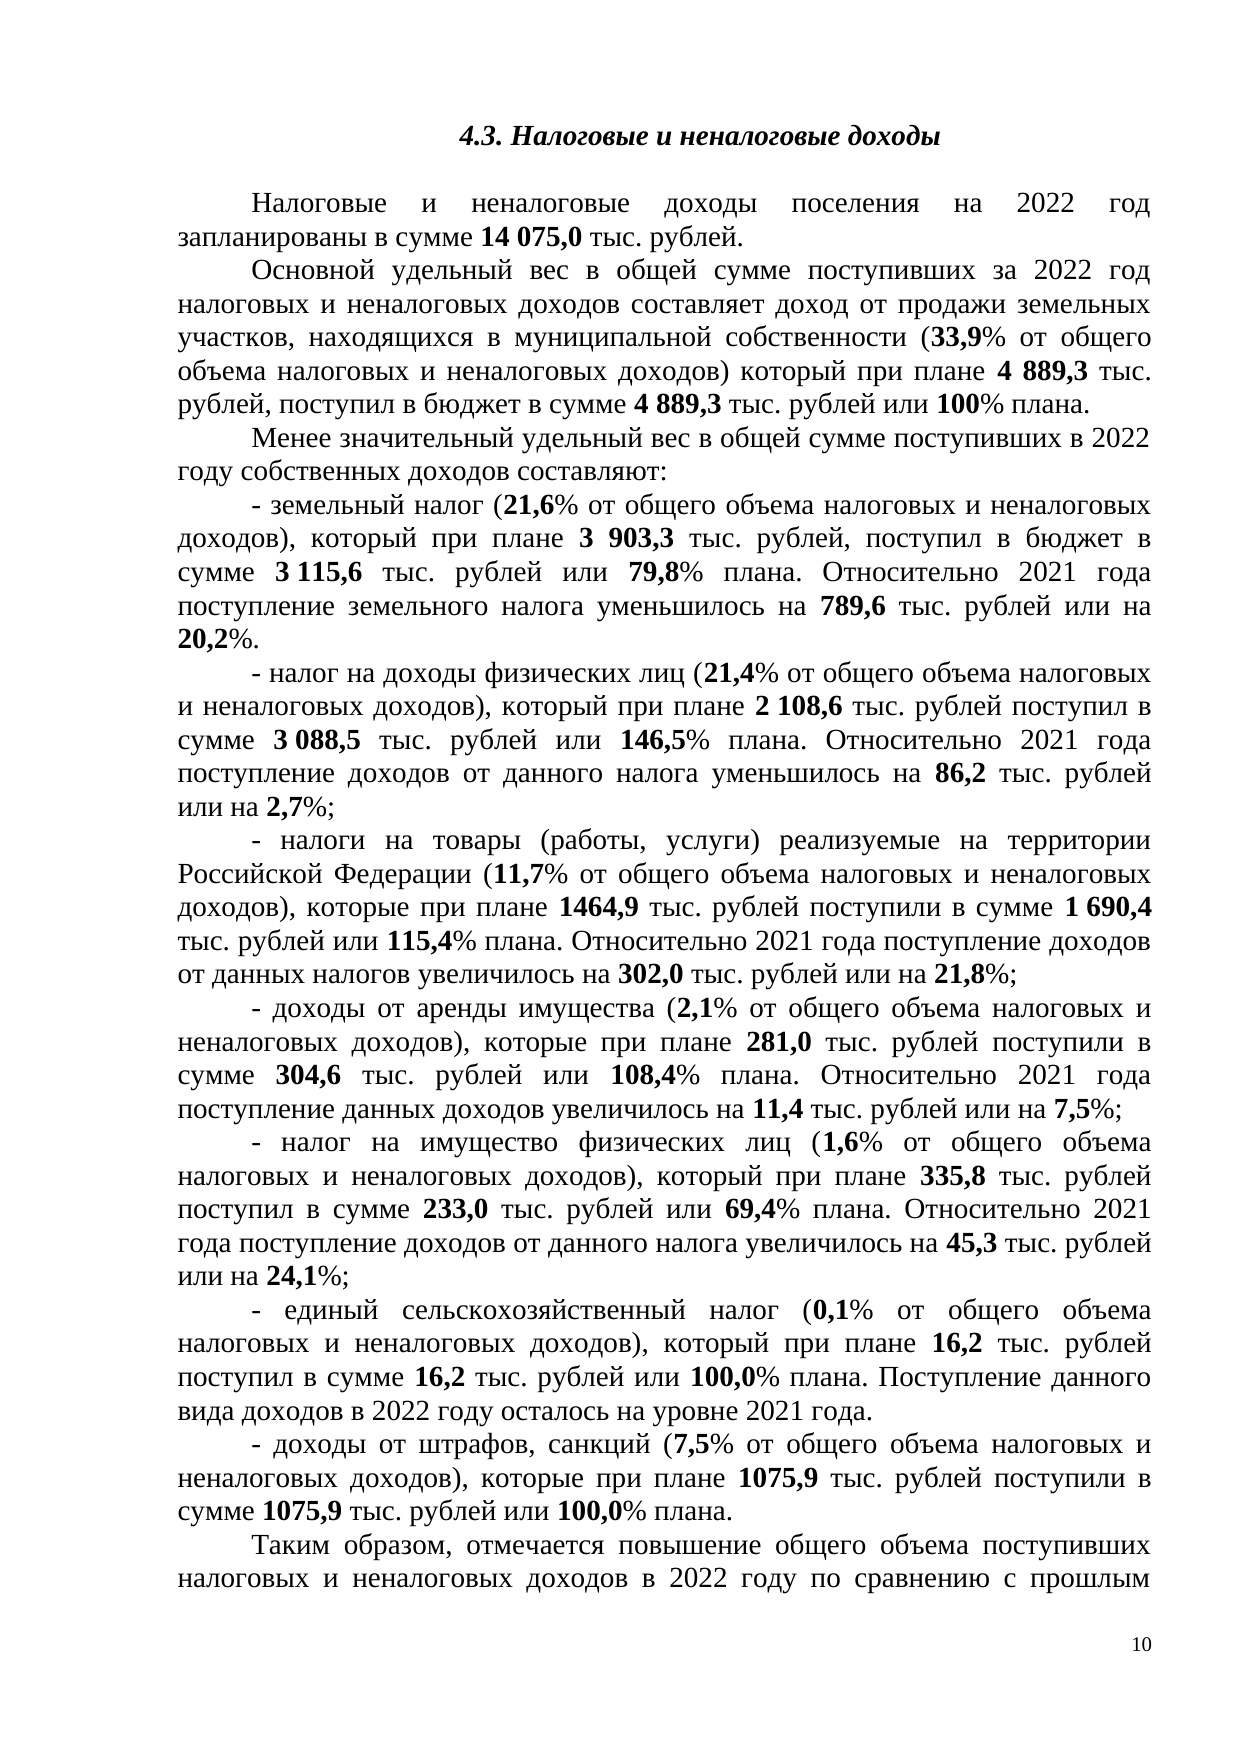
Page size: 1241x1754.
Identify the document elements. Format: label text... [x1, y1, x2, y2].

text - доходы от штрафов, санкций (7,5% от общего объема налоговых и неналоговых доходов), которые при плане 1075,9 тыс. рублей поступили в сумме 1075,9 тыс. рублей или 100,0% плана. [177, 1426, 1152, 1527]
text - налог на доходы физических лиц (21,4% от общего объема налоговых и неналоговых доходов), который при плане 2 108,6 тыс. рублей поступил в сумме 3 088,5 тыс. рублей или 146,5% плана. Относительно 2021 года поступление доходов от данного налога уменьшилось на 86,2 тыс. рублей или на 2,7%; [177, 655, 1152, 822]
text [177, 1527, 1152, 1594]
text - единый сельскохозяйственный налог (0,1% от общего объема налоговых и неналоговых доходов), который при плане 16,2 тыс. рублей поступил в сумме 16,2 тыс. рублей или 100,0% плана. Поступление данного вида доходов в 2022 году осталось на уровне 2021 года. [177, 1292, 1152, 1426]
text - налоги на товары (работы, услуги) реализуемые на территории Российской Федерации (11,7% от общего объема налоговых и неналоговых доходов), которые при плане 1464,9 тыс. рублей поступили в сумме 1 690,4 тыс. рублей или 115,4% плана. Относительно 2021 года поступление доходов от данных налогов увеличилось на 302,0 тыс. рублей или на 21,8%; [177, 822, 1152, 990]
text Основной удельный вес в общей сумме поступивших за 2022 год налоговых и неналоговых доходов составляет доход от продажи земельных участков, находящихся в муниципальной собственности (33,9% от общего объема налоговых и неналоговых доходов) который при плане 4 889,3 тыс. рублей, поступил в бюджет в сумме 4 889,3 тыс. рублей или 100% плана. [177, 252, 1152, 420]
text Налоговые и неналоговые доходы поселения на 2022 год запланированы в сумме 14 075,0 тыс. рублей. [177, 185, 1152, 252]
text - доходы от аренды имущества (2,1% от общего объема налоговых и неналоговых доходов), которые при плане 281,0 тыс. рублей поступили в сумме 304,6 тыс. рублей или 108,4% плана. Относительно 2021 года поступление данных доходов увеличилось на 11,4 тыс. рублей или на 7,5%; [177, 990, 1152, 1124]
text - земельный налог (21,6% от общего объема налоговых и неналоговых доходов), который при плане 3 903,3 тыс. рублей, поступил в бюджет в сумме 3 115,6 тыс. рублей или 79,8% плана. Относительно 2021 года поступление земельного налога уменьшилось на 789,6 тыс. рублей или на 20,2%. [177, 487, 1152, 655]
text - налог на имущество физических лиц (1,6% от общего объема налоговых и неналоговых доходов), который при плане 335,8 тыс. рублей поступил в сумме 233,0 тыс. рублей или 69,4% плана. Относительно 2021 года поступление доходов от данного налога увеличилось на 45,3 тыс. рублей или на 24,1%; [177, 1124, 1152, 1292]
text Менее значительный удельный вес в общей сумме поступивших в 2022 году собственных доходов составляют: [177, 420, 1152, 487]
text 4.3. Налоговые и неналоговые доходы [177, 118, 1152, 152]
